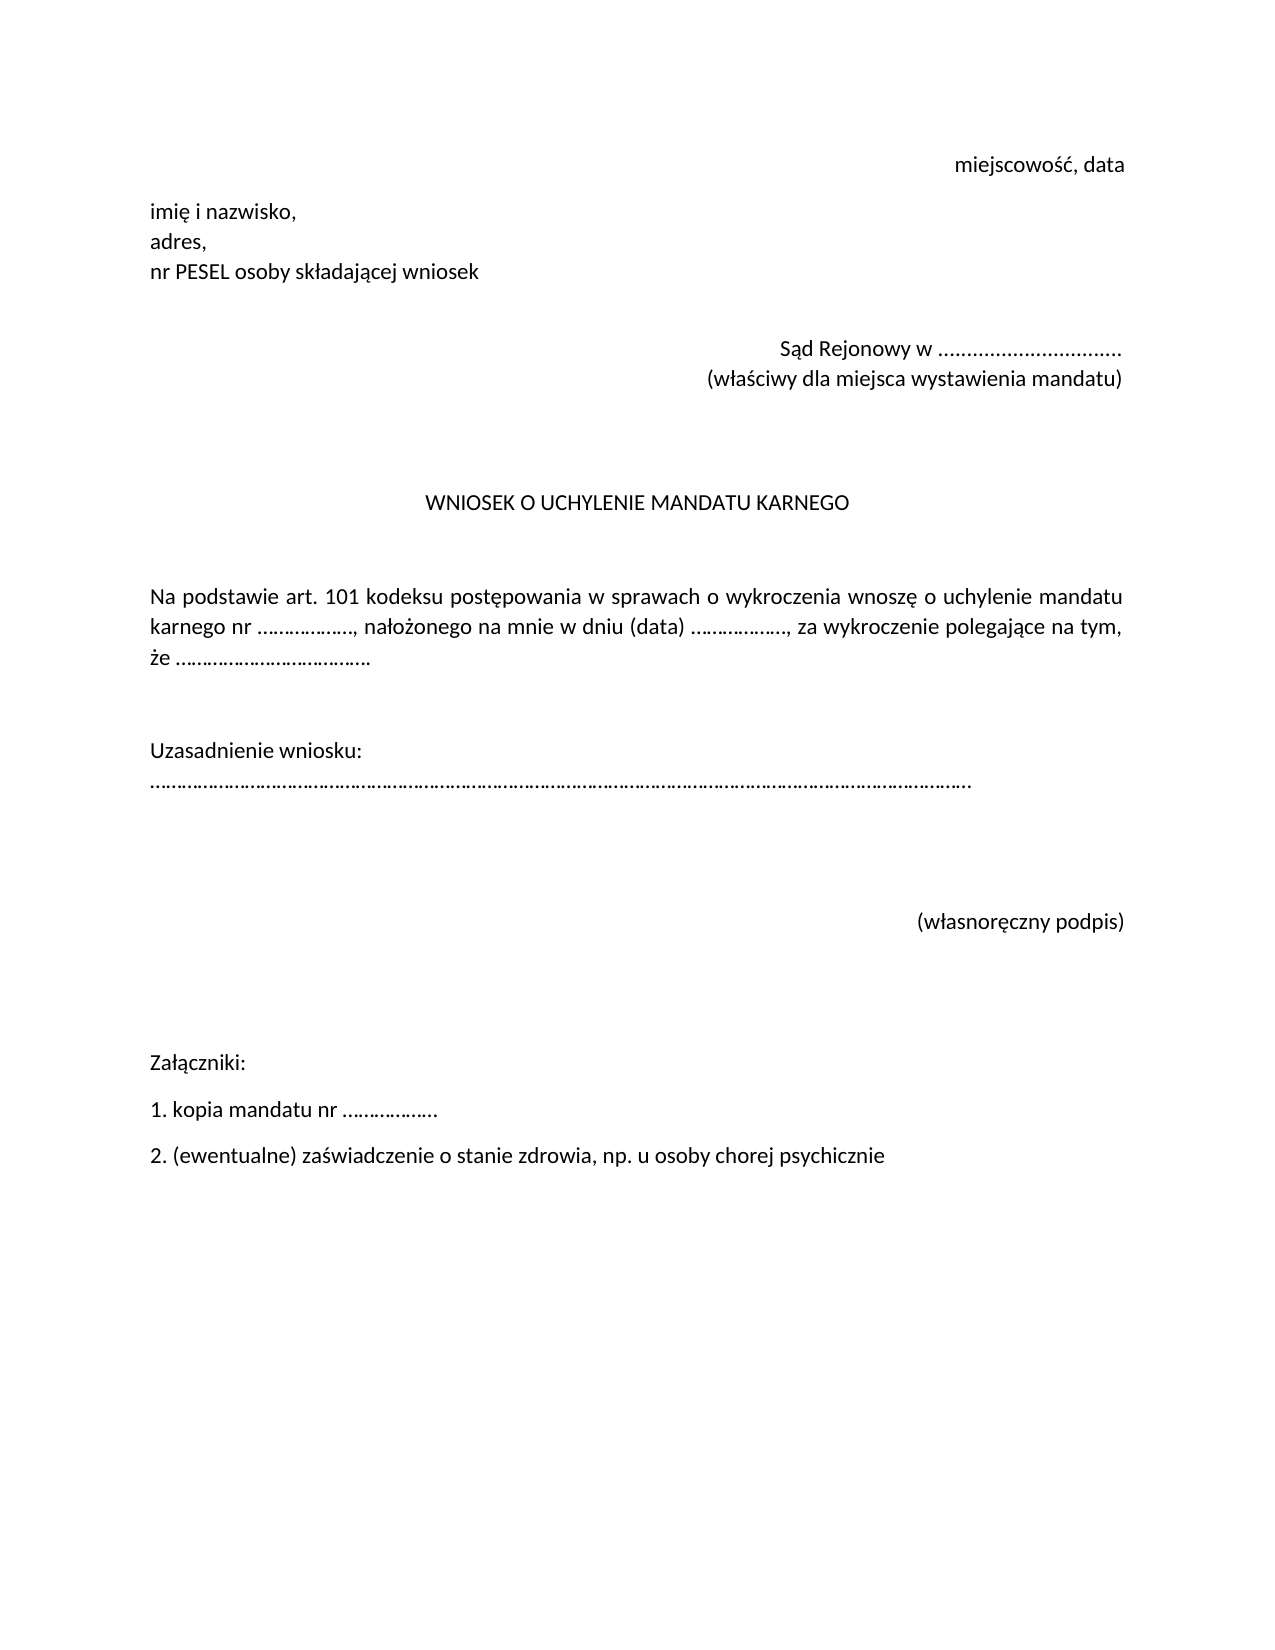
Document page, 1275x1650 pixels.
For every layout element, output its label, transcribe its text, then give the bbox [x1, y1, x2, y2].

text WNIOSEK O UCHYLENIE MANDATU KARNEGO [150, 488, 1125, 517]
text (własnoręczny podpis) [150, 907, 1125, 935]
text imię i nazwisko, [150, 197, 1125, 225]
text 1. kopia mandatu nr ……………… [150, 1095, 1125, 1123]
text Na podstawie art. 101 kodeksu postępowania w sprawach o wykroczenia wnoszę o uchylenie mandatu karnego nr ………………, nałożonego na mnie w dniu (data) ………………, za wykroczenie polegające na tym, że ………………………………. [150, 582, 1125, 671]
text Uzasadnienie wniosku: ………………………………………………………………………………………………………………………………………… [150, 736, 1125, 795]
text Załączniki: [150, 1048, 1125, 1076]
text nr PESEL osoby składającej wniosek [150, 257, 1125, 285]
text Sąd Rejonowy w ................................ [150, 334, 1125, 362]
text miejscowość, data [150, 150, 1125, 178]
text adres, [150, 227, 1125, 255]
text 2. (ewentualne) zaświadczenie o stanie zdrowia, np. u osoby chorej psychicznie [150, 1142, 1125, 1170]
text (właściwy dla miejsca wystawienia mandatu) [150, 364, 1125, 393]
